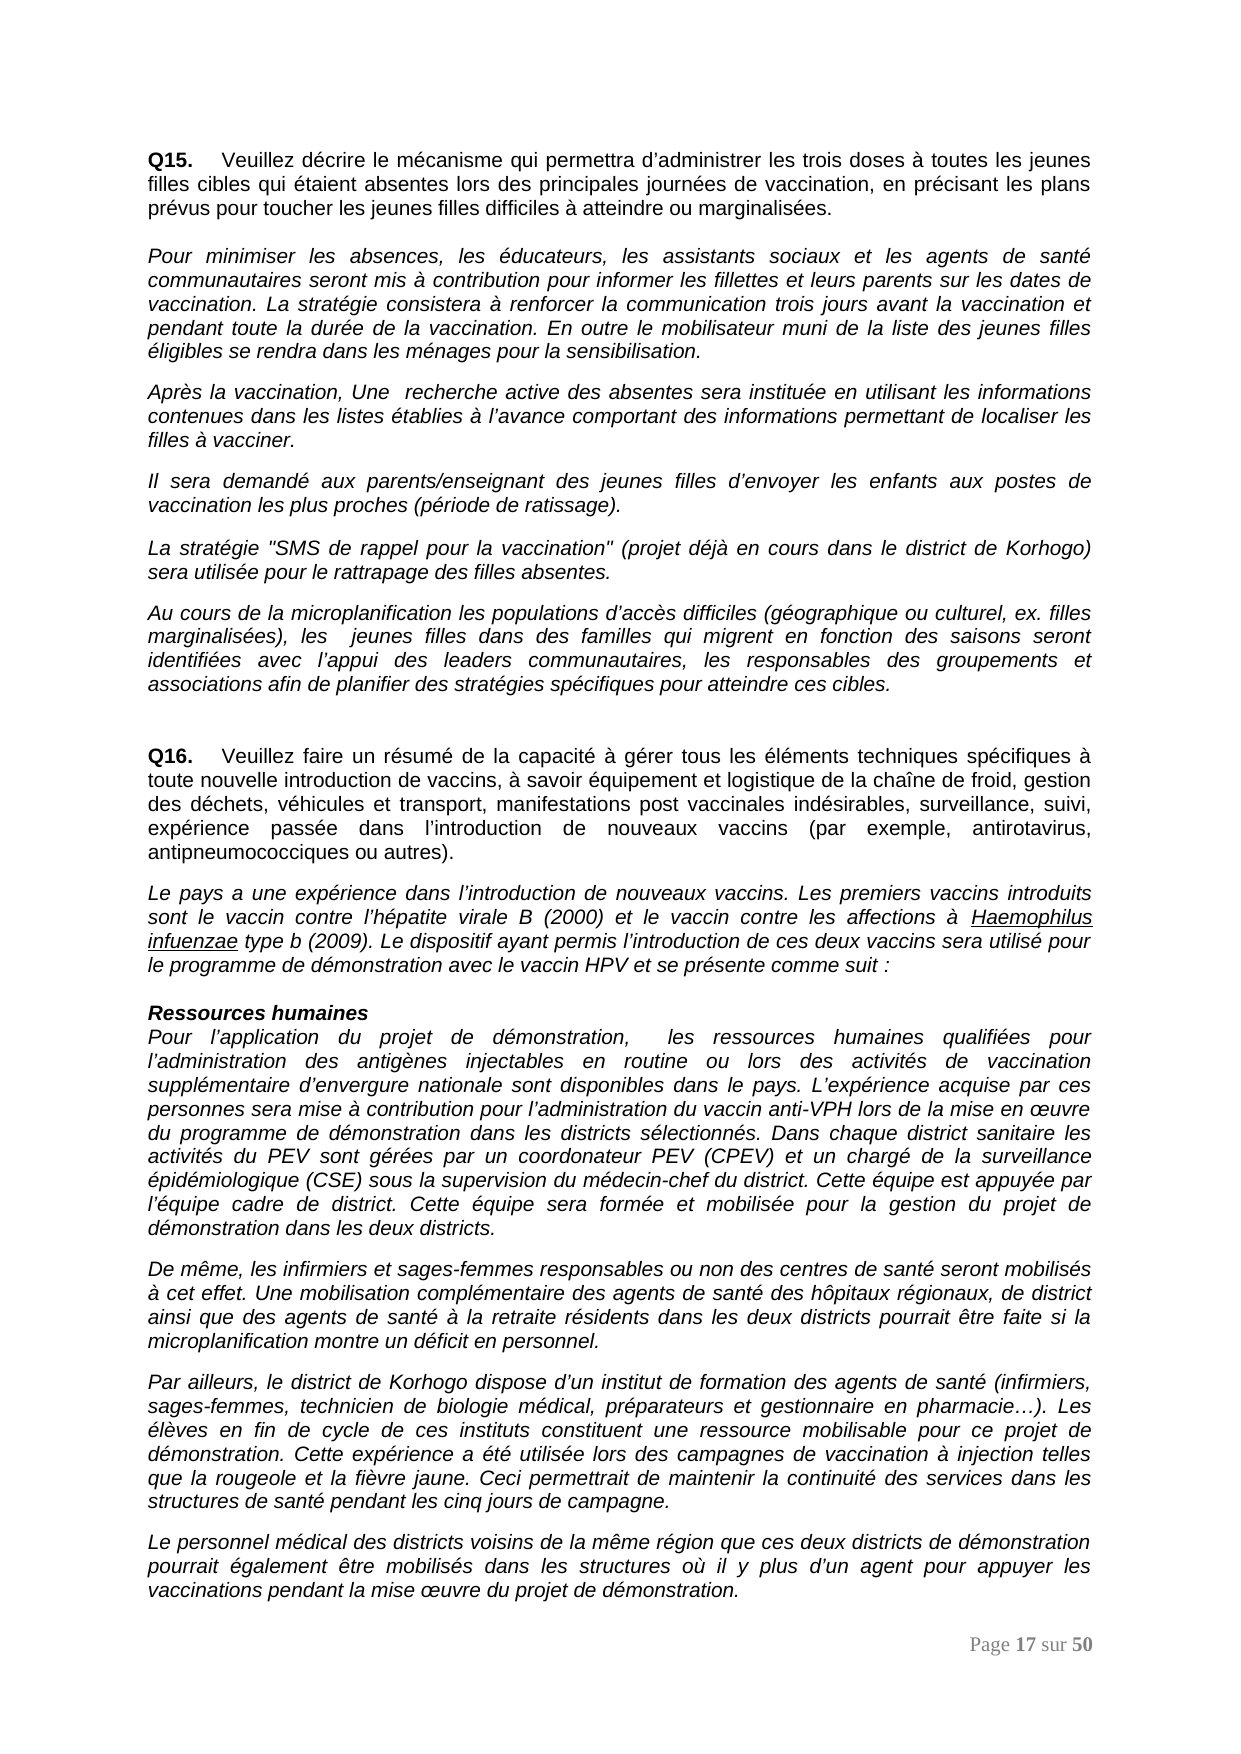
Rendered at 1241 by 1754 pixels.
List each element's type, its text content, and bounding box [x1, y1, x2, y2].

text Q16. Veuillez faire un résumé de la capacité à gérer tous les éléments techniques spécifiques à toute nouvelle introduction de vaccins, à savoir équipement et logistique de la chaîne de froid, gestion des déchets, véhicules et transport, manifestations post vaccinales indésirables, surveillance, suivi, expérience passée dans l’introduction de nouveaux vaccins (par exemple, antirotavirus, antipneumococciques ou autres). [148, 744, 1093, 864]
text Il sera demandé aux parents/enseignant des jeunes filles d’envoyer les enfants aux postes de vaccination les plus proches (période de ratissage). [148, 469, 1093, 517]
text Pour minimiser les absences, les éducateurs, les assistants sociaux et les agents de santé communautaires seront mis à contribution pour informer les fillettes et leurs parents sur les dates de vaccination. La stratégie consistera à renforcer la communication trois jours avant la vaccination et pendant toute la durée de la vaccination. En outre le mobilisateur muni de la liste des jeunes filles éligibles se rendra dans les ménages pour la sensibilisation. [148, 243, 1093, 363]
text Au cours de la microplanification les populations d’accès difficiles (géographique ou culturel, ex. filles marginalisées), les jeunes filles dans des familles qui migrent en fonction des saisons seront identifiées avec l’appui des leaders communautaires, les responsables des groupements et associations afin de planifier des stratégies spécifiques pour atteindre ces cibles. [148, 600, 1093, 696]
text Pour l’application du projet de démonstration, les ressources humaines qualifiées pour l’administration des antigènes injectables en routine ou lors des activités de vaccination supplémentaire d’envergure nationale sont disponibles dans le pays. L’expérience acquise par ces personnes sera mise à contribution pour l’administration du vaccin anti-VPH lors de la mise en œuvre du programme de démonstration dans les districts sélectionnés. Dans chaque district sanitaire les activités du PEV sont gérées par un coordonateur PEV (CPEV) et un chargé de la surveillance épidémiologique (CSE) sous la supervision du médecin-chef du district. Cette équipe est appuyée par l’équipe cadre de district. Cette équipe sera formée et mobilisée pour la gestion du projet de démonstration dans les deux districts. [148, 1024, 1093, 1240]
text Le pays a une expérience dans l’introduction de nouveaux vaccins. Les premiers vaccins introduits sont le vaccin contre l’hépatite virale B (2000) et le vaccin contre les affections à Haemophilus infuenzae type b (2009). Le dispositif ayant permis l’introduction de ces deux vaccins sera utilisé pour le programme de démonstration avec le vaccin HPV et se présente comme suit : [148, 881, 1093, 977]
text Le personnel médical des districts voisins de la même région que ces deux districts de démonstration pourrait également être mobilisés dans les structures où il y plus d’un agent pour appuyer les vaccinations pendant la mise œuvre du projet de démonstration. [148, 1530, 1093, 1602]
text Par ailleurs, le district de Korhogo dispose d’un institut de formation des agents de santé (infirmiers, sages-femmes, technicien de biologie médical, préparateurs et gestionnaire en pharmacie…). Les élèves en fin de cycle de ces instituts constituent une ressource mobilisable pour ce projet de démonstration. Cette expérience a été utilisée lors des campagnes de vaccination à injection telles que la rougeole et la fièvre jaune. Ceci permettrait de maintenir la continuité des services dans les structures de santé pendant les cinq jours de campagne. [148, 1369, 1093, 1513]
text Ressources humaines [148, 1001, 1093, 1024]
text Après la vaccination, Une recherche active des absentes sera instituée en utilisant les informations contenues dans les listes établies à l’avance comportant des informations permettant de localiser les filles à vacciner. [148, 380, 1093, 452]
text Q15. Veuillez décrire le mécanisme qui permettra d’administrer les trois doses à toutes les jeunes filles cibles qui étaient absentes lors des principales journées de vaccination, en précisant les plans prévus pour toucher les jeunes filles difficiles à atteindre ou marginalisées. [148, 148, 1093, 219]
text La stratégie "SMS de rappel pour la vaccination" (projet déjà en cours dans le district de Korhogo) sera utilisée pour le rattrapage des filles absentes. [148, 536, 1093, 584]
text De même, les infirmiers et sages-femmes responsables ou non des centres de santé seront mobilisés à cet effet. Une mobilisation complémentaire des agents de santé des hôpitaux régionaux, de district ainsi que des agents de santé à la retraite résidents dans les deux districts pourrait être faite si la microplanification montre un déficit en personnel. [148, 1257, 1093, 1353]
